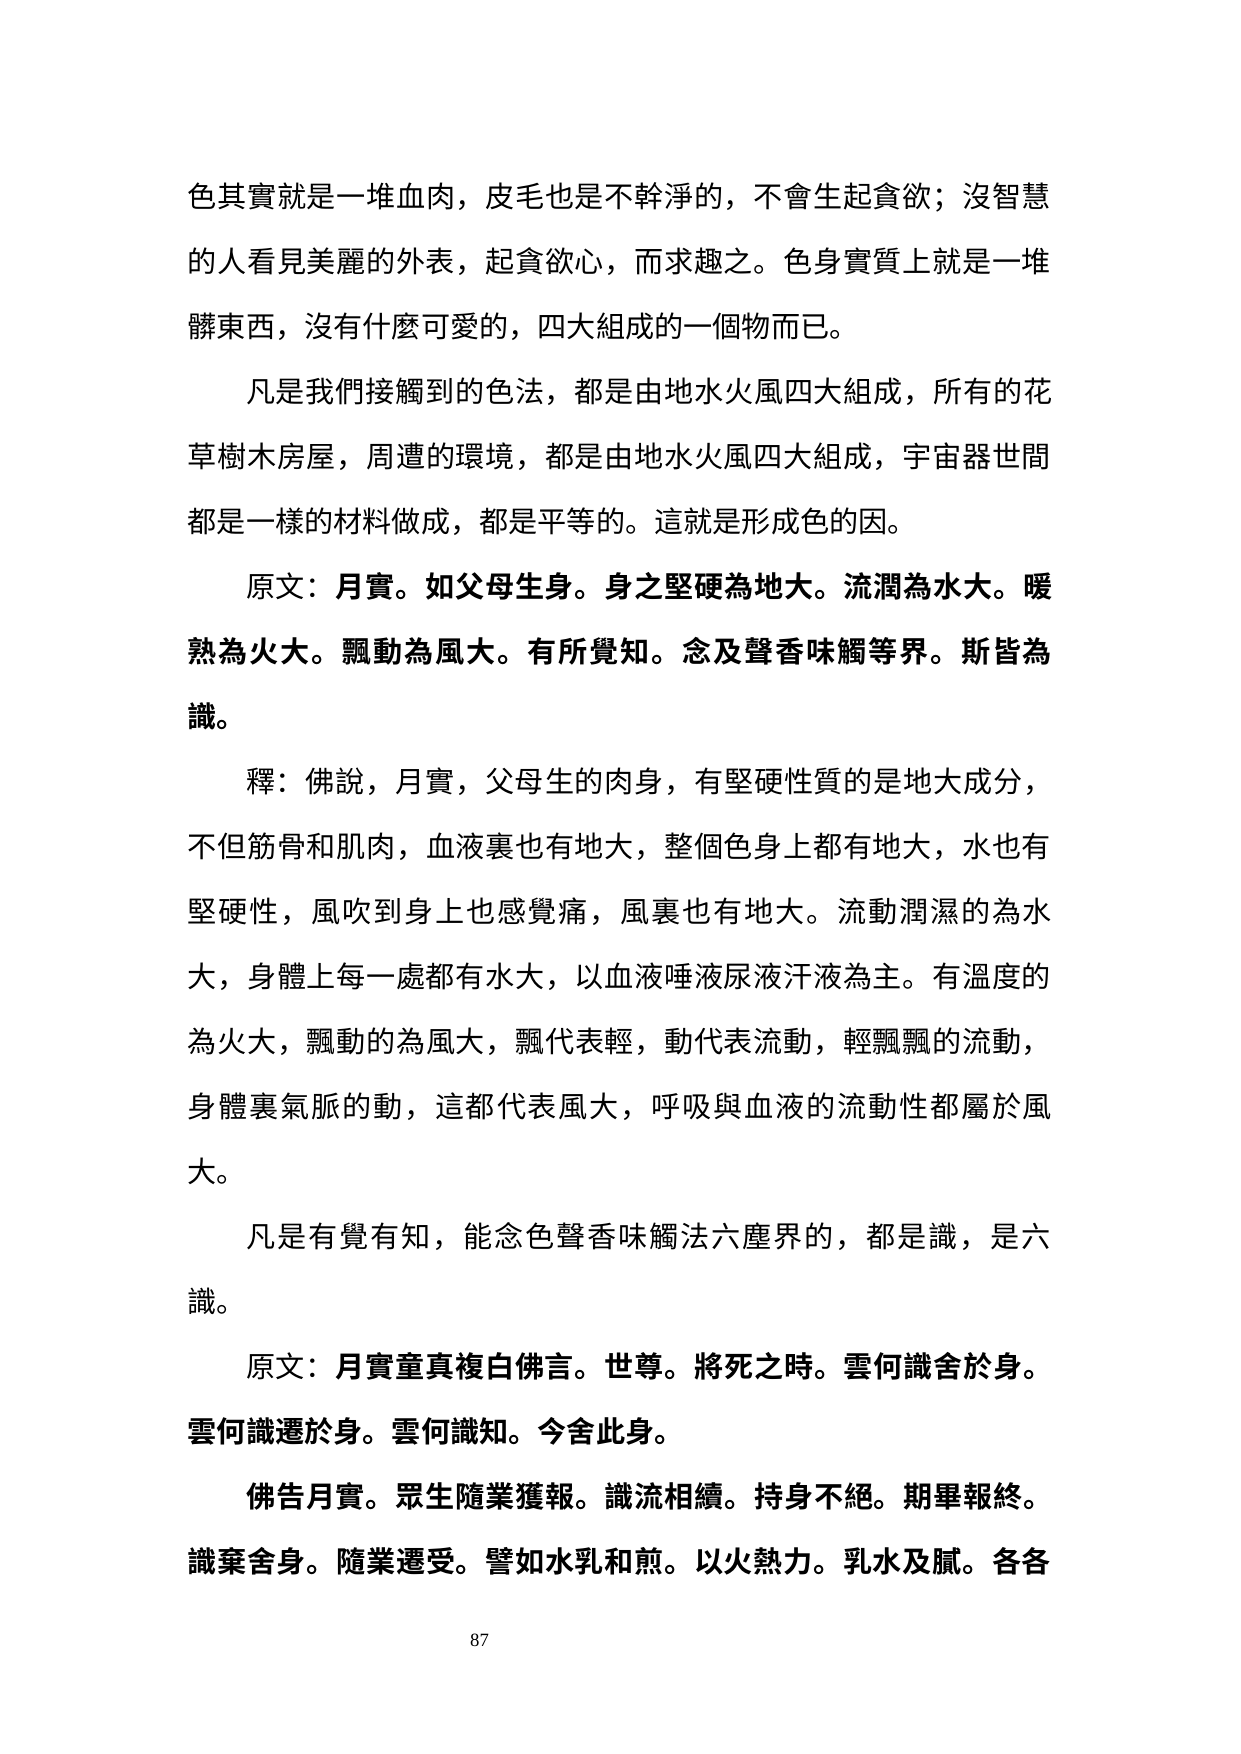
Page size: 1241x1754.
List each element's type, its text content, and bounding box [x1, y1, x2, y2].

text 凡是有覺有知，能念色聲香味觸法六塵界的，都是識，是六識。 [187, 1202, 1053, 1332]
text 原文：月實童真複白佛言。世尊。將死之時。雲何識舍於身。雲何識遷於身。雲何識知。今舍此身。 [187, 1332, 1053, 1462]
text 釋：佛說，月實，父母生的肉身，有堅硬性質的是地大成分，不但筋骨和肌肉，血液裏也有地大，整個色身上都有地大，水也有堅硬性，風吹到身上也感覺痛，風裏也有地大。流動潤濕的為水大，身體上每一處都有水大，以血液唾液尿液汗液為主。有溫度的為火大，飄動的為風大，飄代表輕，動代表流動，輕飄飄的流動，身體裏氣脈的動，這都代表風大，呼吸與血液的流動性都屬於風大。 [187, 747, 1053, 1202]
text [187, 1462, 1053, 1592]
text 凡是我們接觸到的色法，都是由地水火風四大組成，所有的花草樹木房屋，周遭的環境，都是由地水火風四大組成，宇宙器世間都是一樣的材料做成，都是平等的。這就是形成色的因。 [187, 357, 1053, 552]
text 原文：月實。如父母生身。身之堅硬為地大。流潤為水大。暖熟為火大。飄動為風大。有所覺知。念及聲香味觸等界。斯皆為識。 [187, 552, 1053, 747]
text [187, 162, 1053, 357]
